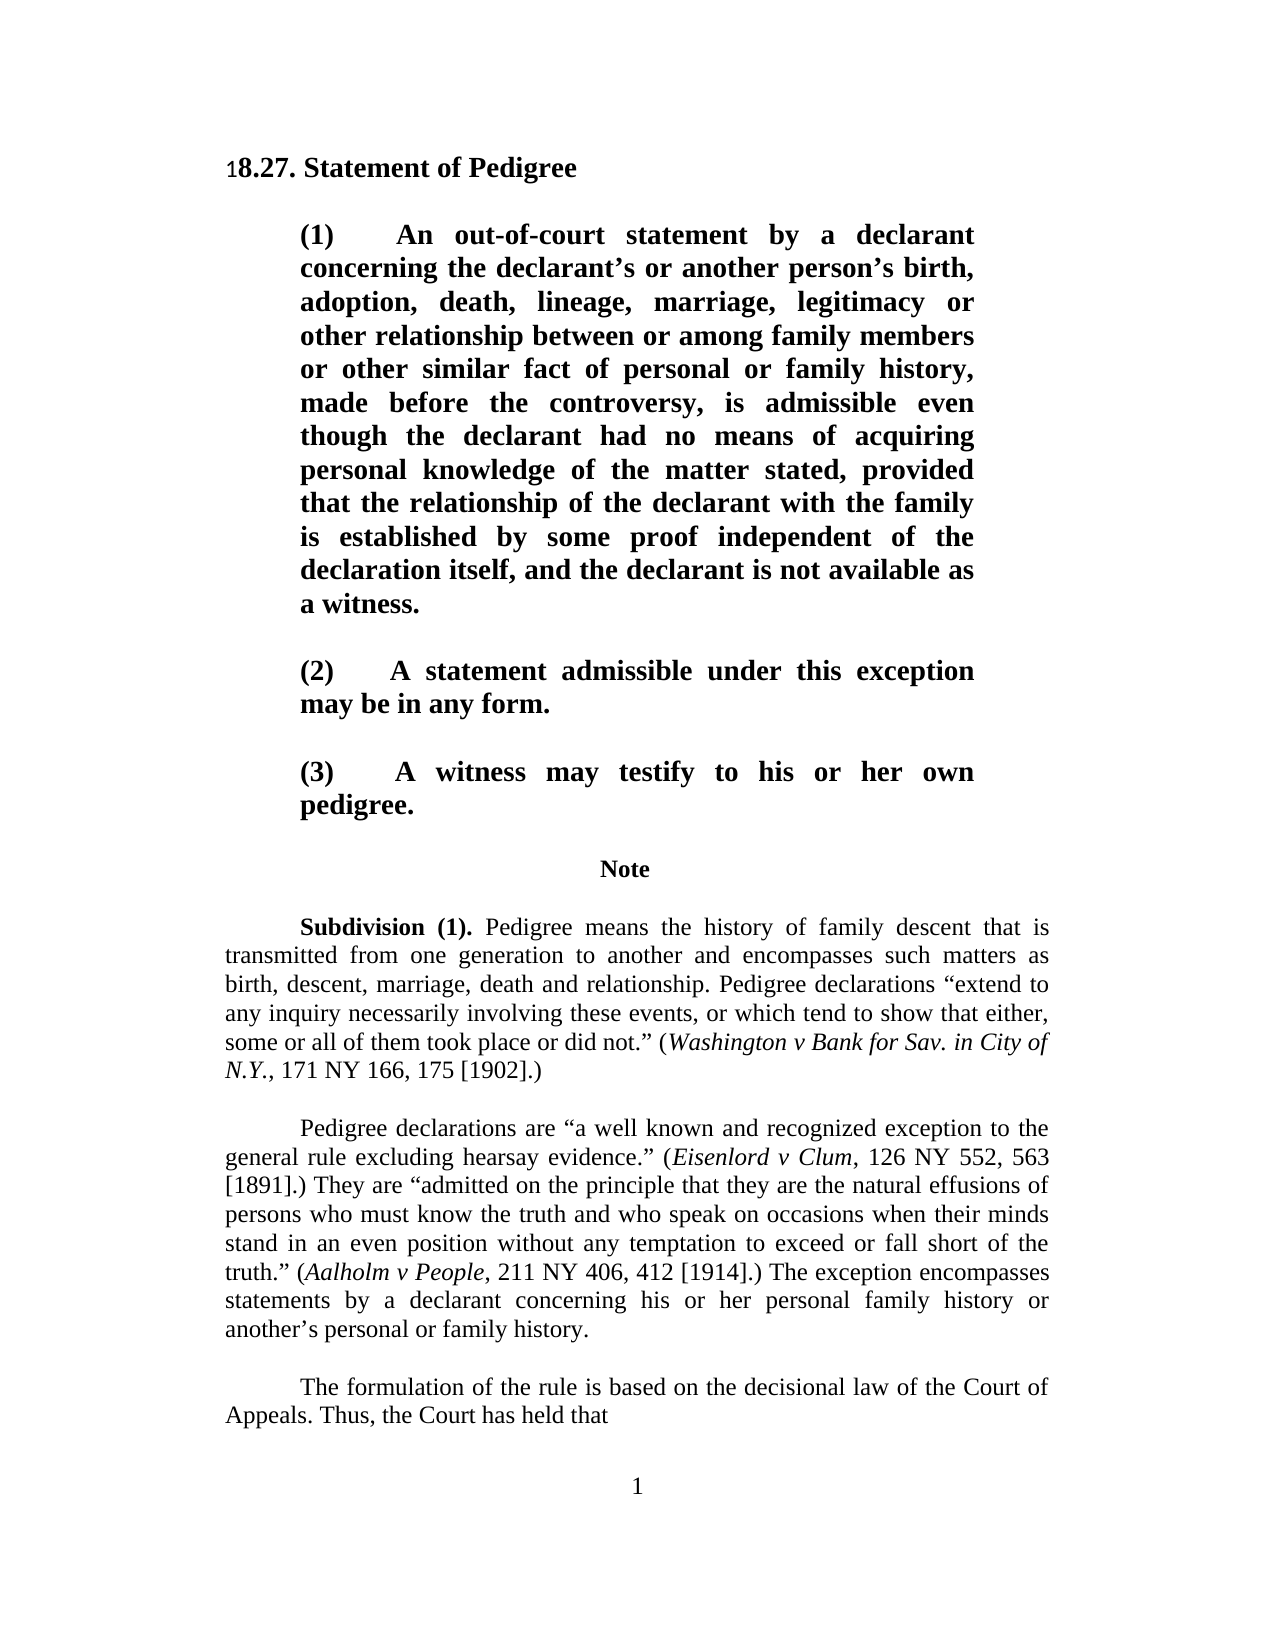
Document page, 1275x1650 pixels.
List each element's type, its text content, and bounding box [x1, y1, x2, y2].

text 8.27. Statement of Pedigree [225, 150, 1050, 183]
list A statement admissible under this exception may be in any form. [300, 653, 975, 720]
list Subdivision (1). Pedigree means the history of family descent that is transmitted from one generation to another and encompasses such matters as birth, descent, marriage, death and relationship. Pedigree declarations “extend to any inquiry necessarily involving these events, or which tend to show that either, some or all of them took place or did not.” (Washington v Bank for Sav. in City of N.Y., 171 NY 166, 175 [1902].) [225, 912, 1050, 1084]
list An out-of-court statement by a declarant concerning the declarant’s or another person’s birth, adoption, death, lineage, marriage, legitimacy or other relationship between or among family members or other similar fact of personal or family history, made before the controversy, is admissible even though the declarant had no means of acquiring personal knowledge of the matter stated, provided that the relationship of the declarant with the family is established by some proof independent of the declaration itself, and the declarant is not available as a witness. [300, 217, 975, 619]
list Pedigree declarations are “a well known and recognized exception to the general rule excluding hearsay evidence.” (Eisenlord v Clum, 126 NY 552, 563 [1891].) They are “admitted on the principle that they are the natural effusions of persons who must know the truth and who speak on occasions when their minds stand in an even position without any temptation to exceed or fall short of the truth.” (Aalholm v People, 211 NY 406, 412 [1914].) The exception encompasses statements by a declarant concerning his or her personal family history or another’s personal or family history. [225, 1113, 1050, 1343]
list The formulation of the rule is based on the decisional law of the Court of Appeals. Thus, the Court has held that [225, 1372, 1050, 1429]
list A witness may testify to his or her own pedigree. [300, 754, 975, 821]
list Note [525, 854, 1050, 883]
